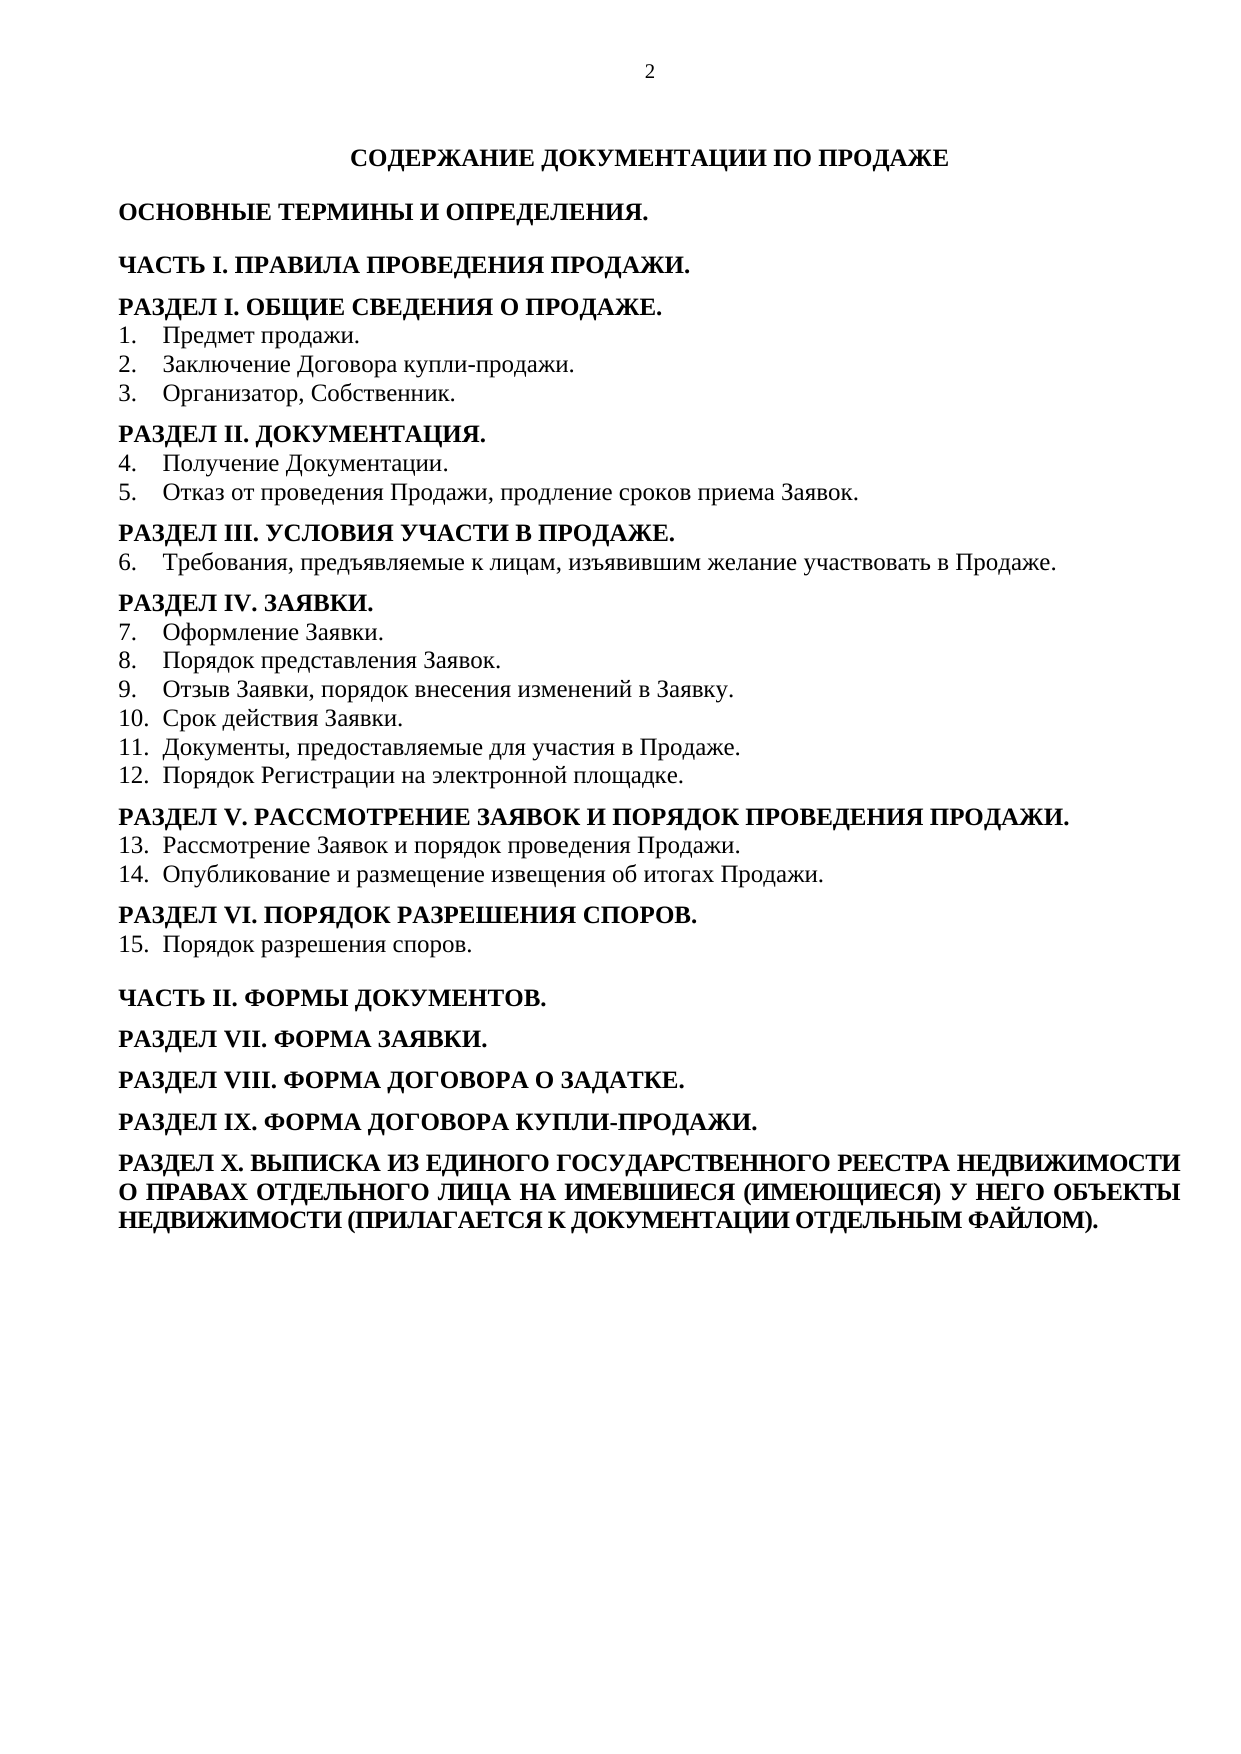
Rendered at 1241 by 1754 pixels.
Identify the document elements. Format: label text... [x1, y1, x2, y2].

list Отказ от проведения Продажи, продление сроков приема Заявок. [118, 477, 1181, 506]
list Порядок представления Заявок. [118, 646, 1181, 674]
list Получение Документации. [118, 448, 1181, 477]
list Требования, предъявляемые к лицам, изъявившим желание участвовать в Продаже. [118, 547, 1181, 576]
text РАЗДЕЛ IX. ФОРМА ДОГОВОРА КУПЛИ-ПРОДАЖИ. [118, 1107, 1181, 1136]
text ОСНОВНЫЕ ТЕРМИНЫ И ОПРЕДЕЛЕНИЯ. [118, 197, 1181, 226]
text ЧАСТЬ I. ПРАВИЛА ПРОВЕДЕНИЯ ПРОДАЖИ. [118, 251, 1181, 279]
list Порядок разрешения споров. [118, 929, 1181, 958]
list Отзыв Заявки, порядок внесения изменений в Заявку. [118, 674, 1181, 703]
text РАЗДЕЛ VI. ПОРЯДОК РАЗРЕШЕНИЯ СПОРОВ. [118, 901, 1181, 929]
text РАЗДЕЛ IV. ЗАЯВКИ. [118, 588, 1181, 617]
list Предмет продажи. [118, 321, 1181, 349]
text РАЗДЕЛ Х. ВЫПИСКА ИЗ ЕДИНОГО ГОСУДАРСТВЕННОГО РЕЕСТРА НЕДВИЖИМОСТИ О ПРАВАХ ОТДЕЛЬНОГО ЛИЦА НА ИМЕВШИЕСЯ (ИМЕЮЩИЕСЯ) У НЕГО ОБЪЕКТЫ НЕДВИЖИМОСТИ (ПРИЛАГАЕТСЯ К ДОКУМЕНТАЦИИ ОТДЕЛЬНЫМ ФАЙЛОМ). [118, 1148, 1181, 1234]
text РАЗДЕЛ I. ОБЩИЕ СВЕДЕНИЯ О ПРОДАЖЕ. [118, 292, 1181, 321]
list Документы, предоставляемые для участия в Продаже. [118, 732, 1181, 761]
text РАЗДЕЛ II. ДОКУМЕНТАЦИЯ. [118, 419, 1181, 448]
text СОДЕРЖАНИЕ ДОКУМЕНТАЦИИ ПО ПРОДАЖЕ [118, 143, 1181, 172]
list Срок действия Заявки. [118, 703, 1181, 732]
list Заключение Договора купли-продажи. [118, 349, 1181, 378]
list Опубликование и размещение извещения об итогах Продажи. [118, 859, 1181, 888]
list Организатор, Собственник. [118, 378, 1181, 407]
list Оформление Заявки. [118, 617, 1181, 646]
text РАЗДЕЛ VIII. ФОРМА ДОГОВОРА О ЗАДАТКЕ. [118, 1066, 1181, 1094]
list Рассмотрение Заявок и порядок проведения Продажи. [118, 831, 1181, 859]
list Порядок Регистрации на электронной площадке. [118, 761, 1181, 789]
text РАЗДЕЛ V. РАССМОТРЕНИЕ ЗАЯВОК И ПОРЯДОК ПРОВЕДЕНИЯ ПРОДАЖИ. [118, 802, 1181, 831]
text РАЗДЕЛ III. УСЛОВИЯ УЧАСТИ В ПРОДАЖЕ. [118, 518, 1181, 547]
text РАЗДЕЛ VII. ФОРМА ЗАЯВКИ. [118, 1024, 1181, 1053]
text ЧАСТЬ II. ФОРМЫ ДОКУМЕНТОВ. [118, 983, 1181, 1012]
